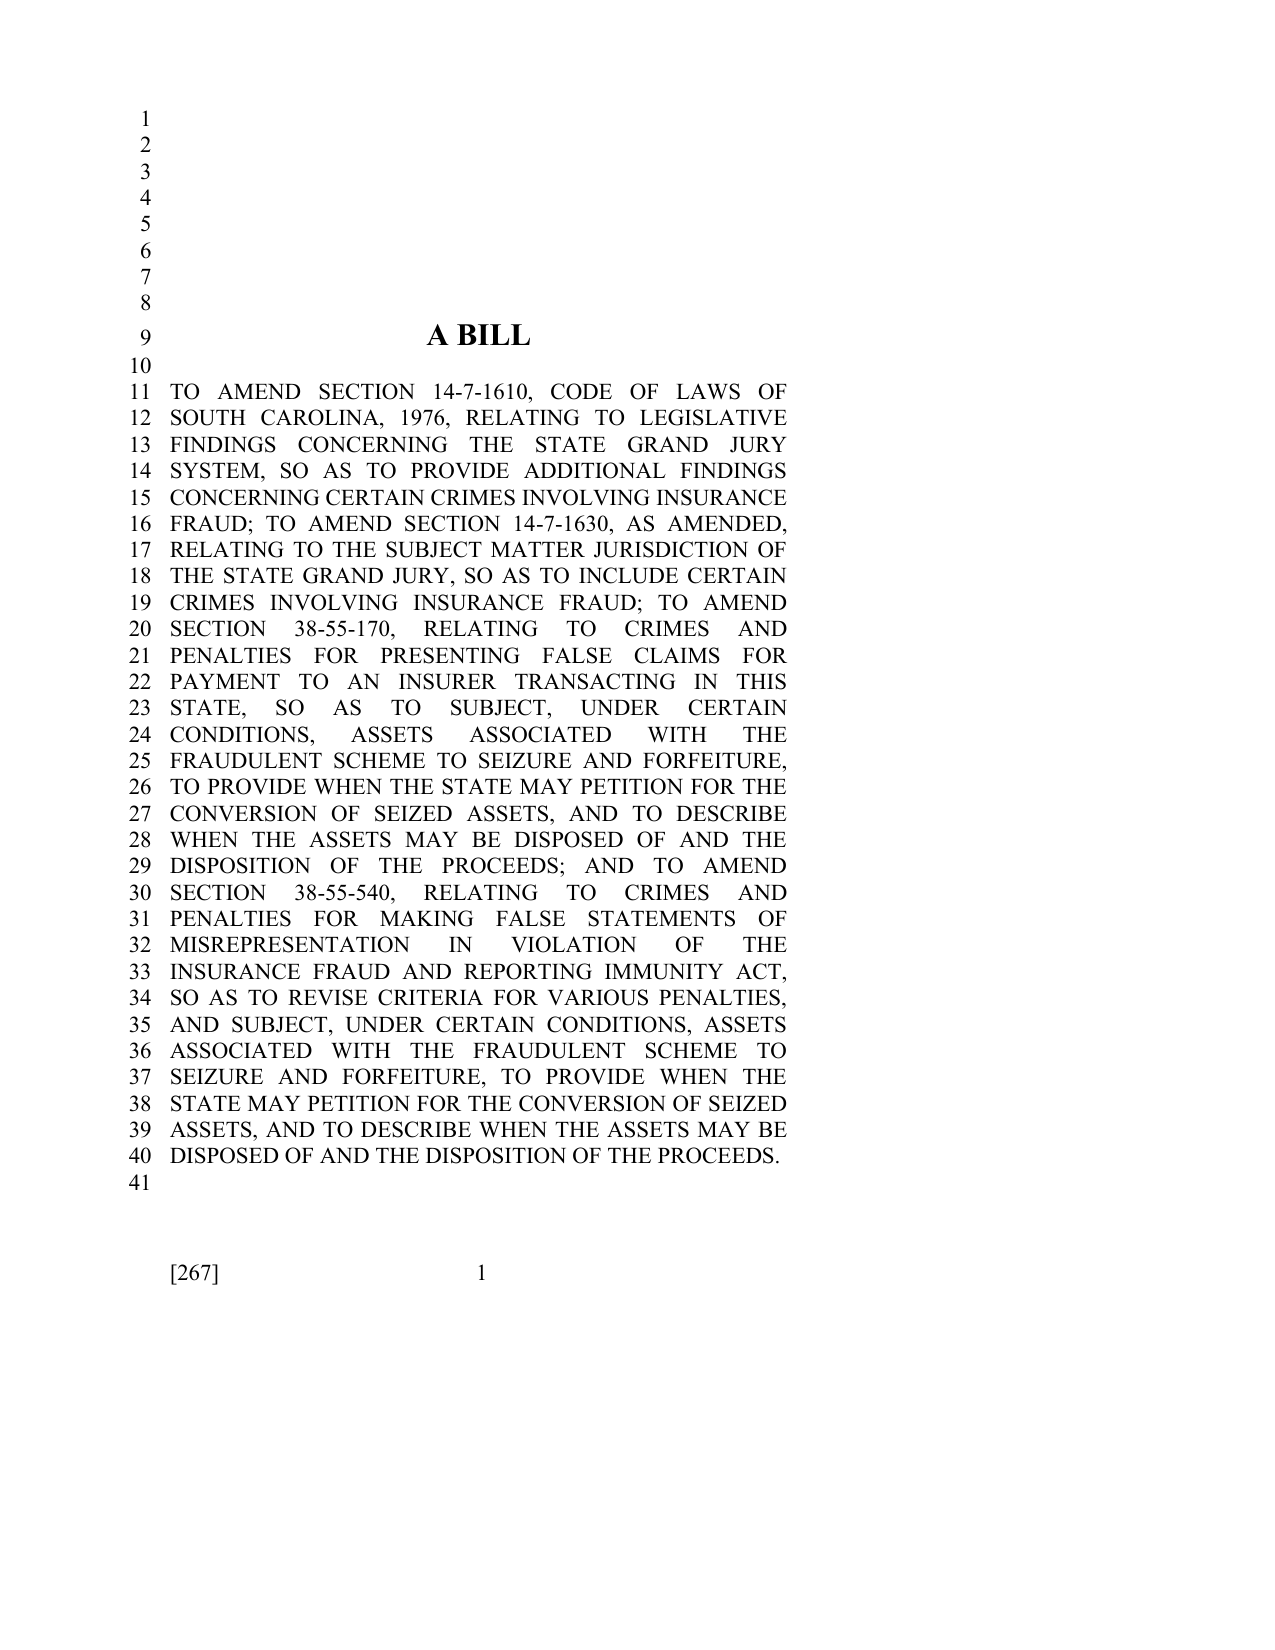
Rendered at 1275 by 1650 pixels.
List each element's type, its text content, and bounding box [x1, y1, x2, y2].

text TO AMEND SECTION 14-7-1610, CODE OF LAWS OF SOUTH CAROLINA, 1976, RELATING TO LEGISLATIVE FINDINGS CONCERNING THE STATE GRAND JURY SYSTEM, SO AS TO PROVIDE ADDITIONAL FINDINGS CONCERNING CERTAIN CRIMES INVOLVING INSURANCE FRAUD; TO AMEND SECTION 14-7-1630, AS AMENDED, RELATING TO THE SUBJECT MATTER JURISDICTION OF THE STATE GRAND JURY, SO AS TO INCLUDE CERTAIN CRIMES INVOLVING INSURANCE FRAUD; TO AMEND SECTION 38-55-170, RELATING TO CRIMES AND PENALTIES FOR PRESENTING FALSE CLAIMS FOR PAYMENT TO AN INSURER TRANSACTING IN THIS STATE, SO AS TO SUBJECT, UNDER CERTAIN CONDITIONS, ASSETS ASSOCIATED WITH THE FRAUDULENT SCHEME TO SEIZURE AND FORFEITURE, TO PROVIDE WHEN THE STATE MAY PETITION FOR THE CONVERSION OF SEIZED ASSETS, AND TO DESCRIBE WHEN THE ASSETS MAY BE DISPOSED OF AND THE DISPOSITION OF THE PROCEEDS; AND TO AMEND SECTION 38-55-540, RELATING TO CRIMES AND PENALTIES FOR MAKING FALSE STATEMENTS OF MISREPRESENTATION IN VIOLATION OF THE INSURANCE FRAUD AND REPORTING IMMUNITY ACT, SO AS TO REVISE CRITERIA FOR VARIOUS PENALTIES, AND SUBJECT, UNDER CERTAIN CONDITIONS, ASSETS ASSOCIATED WITH THE FRAUDULENT SCHEME TO SEIZURE AND FORFEITURE, TO PROVIDE WHEN THE STATE MAY PETITION FOR THE CONVERSION OF SEIZED ASSETS, AND TO DESCRIBE WHEN THE ASSETS MAY BE DISPOSED OF AND THE DISPOSITION OF THE PROCEEDS. [169, 378, 787, 1169]
text A BILL [169, 316, 787, 352]
